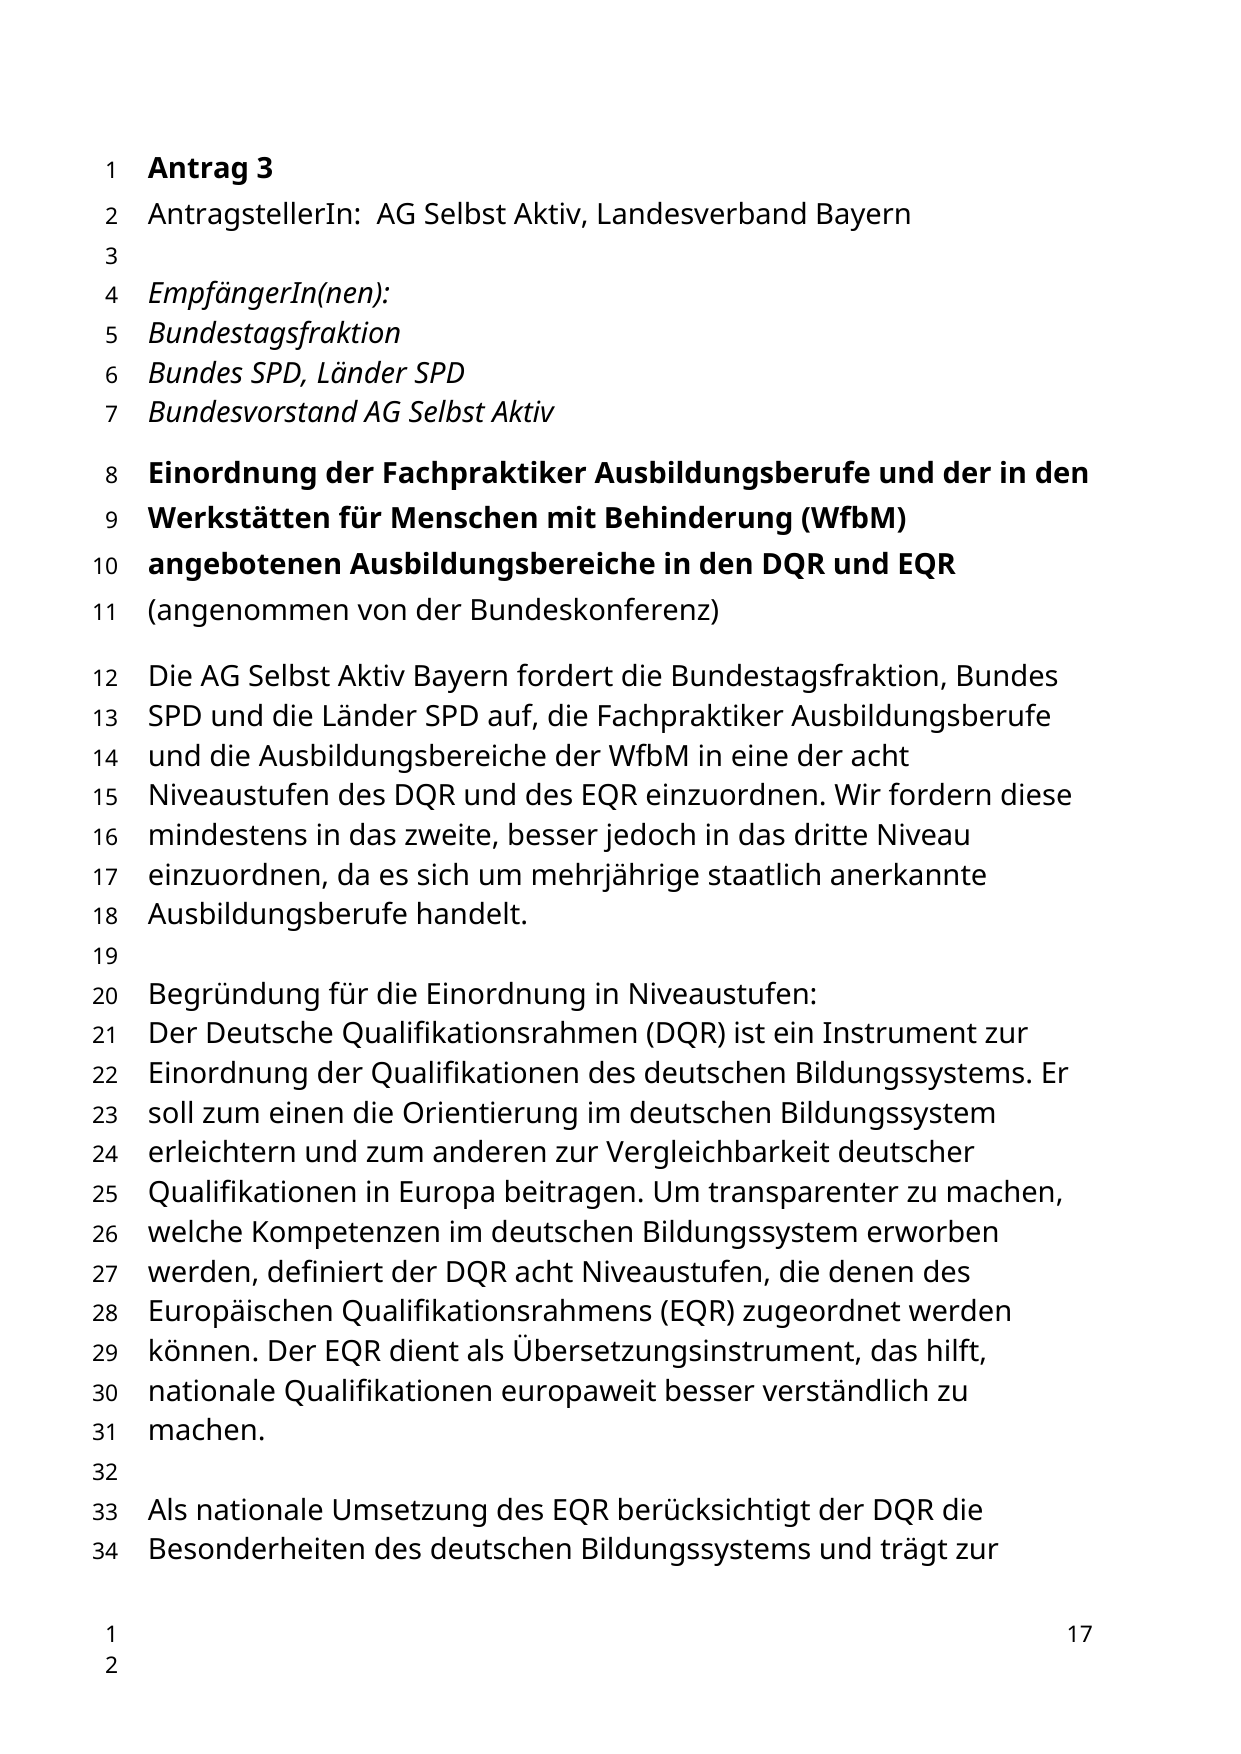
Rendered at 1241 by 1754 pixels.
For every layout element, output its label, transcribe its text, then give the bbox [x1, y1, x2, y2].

subtitle Antrag 3 [148, 148, 1093, 187]
text EmpfängerIn(nen): [148, 233, 1093, 312]
subtitle Einordnung der Fachpraktiker Ausbildungsberufe und der in den Werkstätten für Menschen mit Behinderung (WfbM) angebotenen Ausbildungsbereiche in den DQR und EQR [148, 452, 1093, 583]
text Begründung für die Einordnung in Niveaustufen: [148, 933, 1093, 1013]
text Die AG Selbst Aktiv Bayern fordert die Bundestagsfraktion, Bundes SPD und die Länder SPD auf, die Fachpraktiker Ausbildungsberufe und die Ausbildungsbereiche der WfbM in eine der acht Niveaustufen des DQR und des EQR einzuordnen. Wir fordern diese mindestens in das zweite, besser jedoch in das dritte Niveau einzuordnen, da es sich um mehrjährige staatlich anerkannte Ausbildungsberufe handelt. [148, 656, 1093, 933]
text Bundesvorstand AG Selbst Aktiv [148, 392, 1093, 431]
text (angenommen von der Bundeskonferenz) [148, 589, 1093, 629]
text Der Deutsche Qualifikationsrahmen (DQR) ist ein Instrument zur Einordnung der Qualifikationen des deutschen Bildungssystems. Er soll zum einen die Orientierung im deutschen Bildungssystem erleichtern und zum anderen zur Vergleichbarkeit deutscher Qualifikationen in Europa beitragen. Um transparenter zu machen, welche Kompetenzen im deutschen Bildungssystem erworben werden, definiert der DQR acht Niveaustufen, die denen des Europäischen Qualifikationsrahmens (EQR) zugeordnet werden können. Der EQR dient als Übersetzungsinstrument, das hilft, nationale Qualifikationen europaweit besser verständlich zu machen. [148, 1013, 1093, 1449]
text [148, 1489, 1093, 1568]
text Bundes SPD, Länder SPD [148, 352, 1093, 392]
text Bundestagsfraktion [148, 312, 1093, 352]
text AntragstellerIn: AG Selbst Aktiv, Landesverband Bayern [148, 193, 1093, 233]
